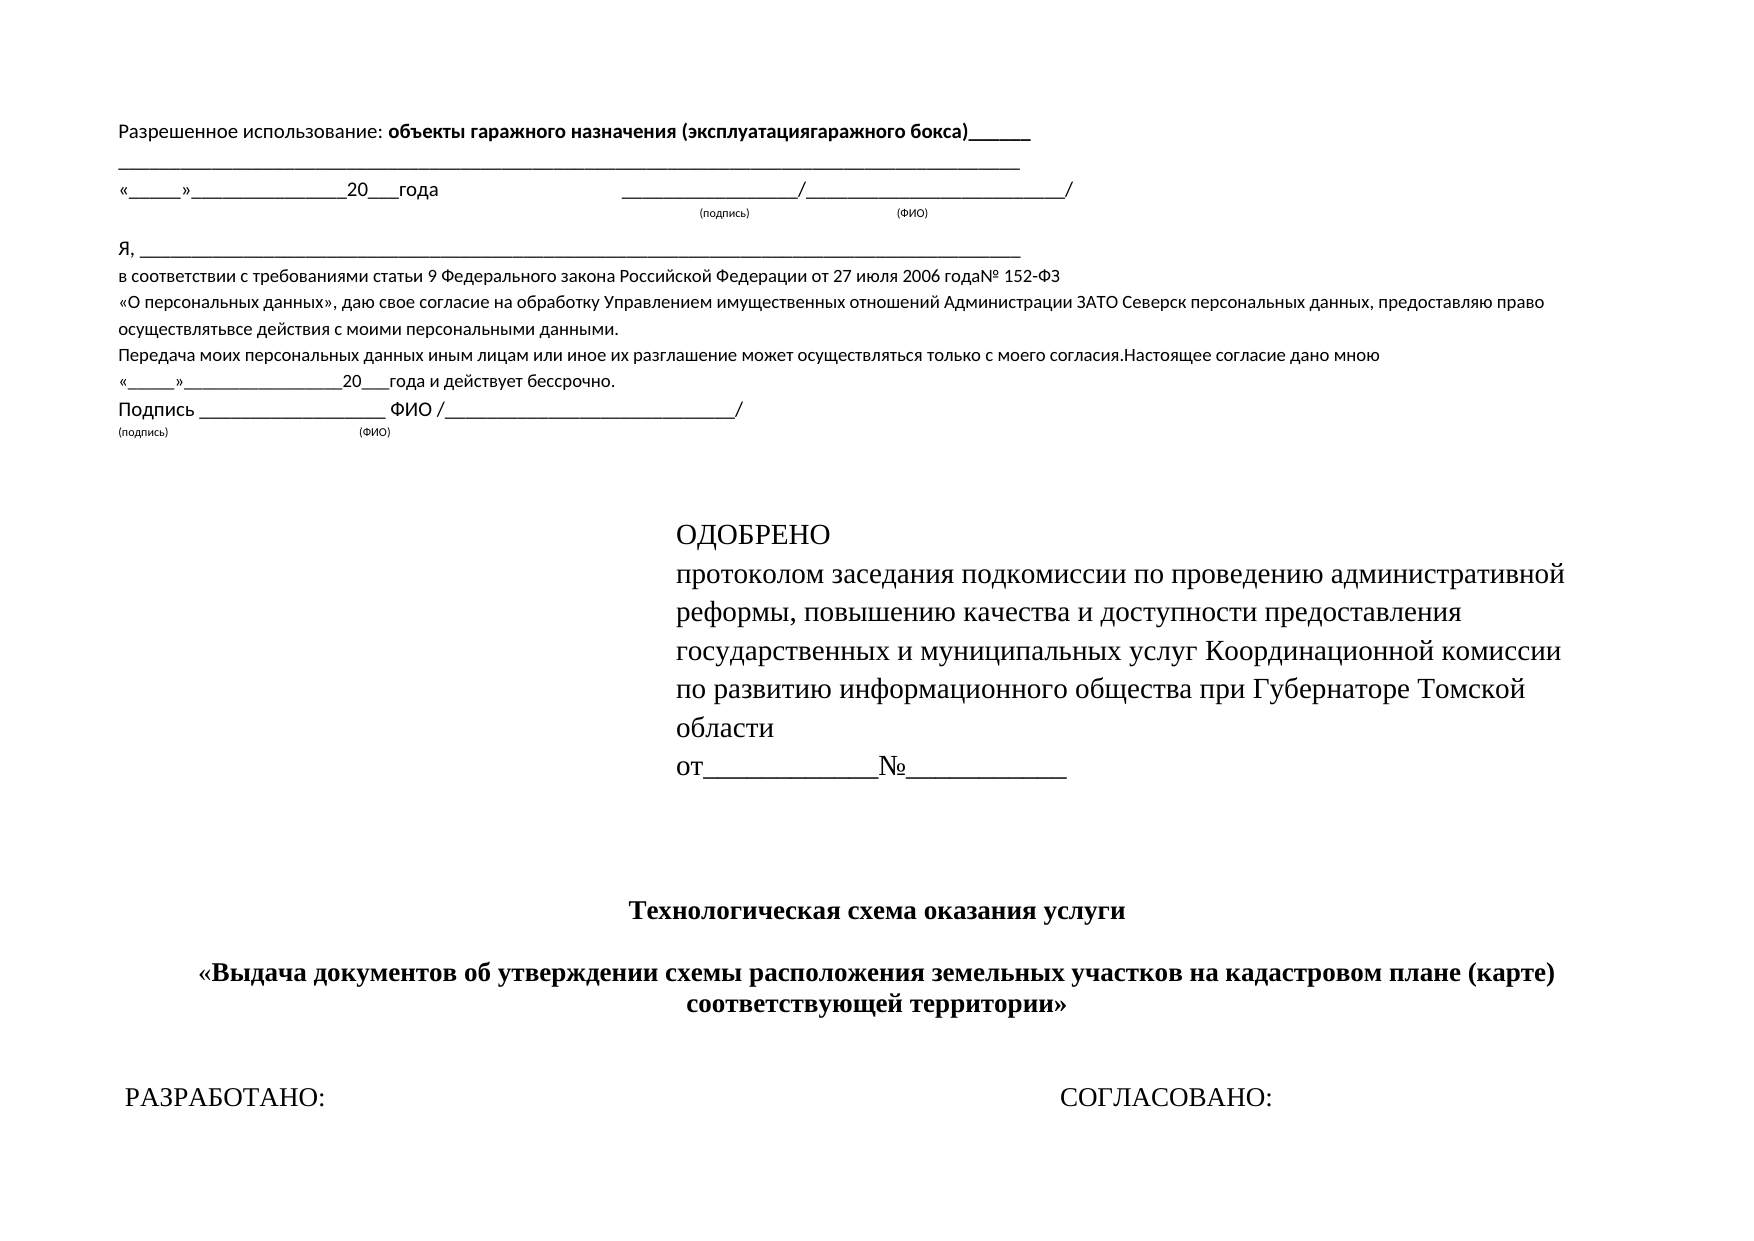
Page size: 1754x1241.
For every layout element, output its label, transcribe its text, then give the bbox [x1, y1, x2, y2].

text Подпись __________________ ФИО /____________________________/ [118, 396, 1636, 421]
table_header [1049, 1081, 1754, 1152]
text «_____»_______________20___года _________________/_________________________/ [118, 176, 1636, 202]
text Я, _____________________________________________________________________________________ [118, 235, 1636, 260]
text в соответствии с требованиями статьи 9 Федерального закона Российской Федерации от 27 июля 2006 года№ 152-ФЗ [118, 264, 1636, 287]
text Разрешенное использование: объекты гаражного назначения (эксплуатациягаражного бокса)______ [118, 118, 1636, 143]
text Технологическая схема оказания услуги [118, 894, 1636, 925]
text _______________________________________________________________________________________ [118, 147, 1636, 173]
text (подпись) (ФИО) [118, 206, 1636, 231]
text «О персональных данных», даю свое согласие на обработку Управлением имущественных отношений Администрации ЗАТО Северск персональных данных, предоставляю право осуществлятьвсе действия с моими персональными данными. [118, 290, 1636, 339]
text «Выдача документов об утверждении схемы расположения земельных участков на кадастровом плане (карте) соответствующей территории» [118, 956, 1636, 1018]
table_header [107, 1081, 1048, 1152]
text (подпись) (ФИО) [118, 425, 1636, 450]
text Передача моих персональных данных иным лицам или иное их разглашение может осуществляться только с моего согласия.Настоящее согласие дано мною «_____»_________________20___года и действует бессрочно. [118, 343, 1636, 392]
table_header ОДОБРЕНО протоколом заседания подкомиссии по проведению административной реформы, повышению качества и доступности предоставления государственных и муниципальных услуг Координационной комиссии по развитию информационного общества при Губернаторе Томской области от____________№___________ [665, 479, 1579, 826]
